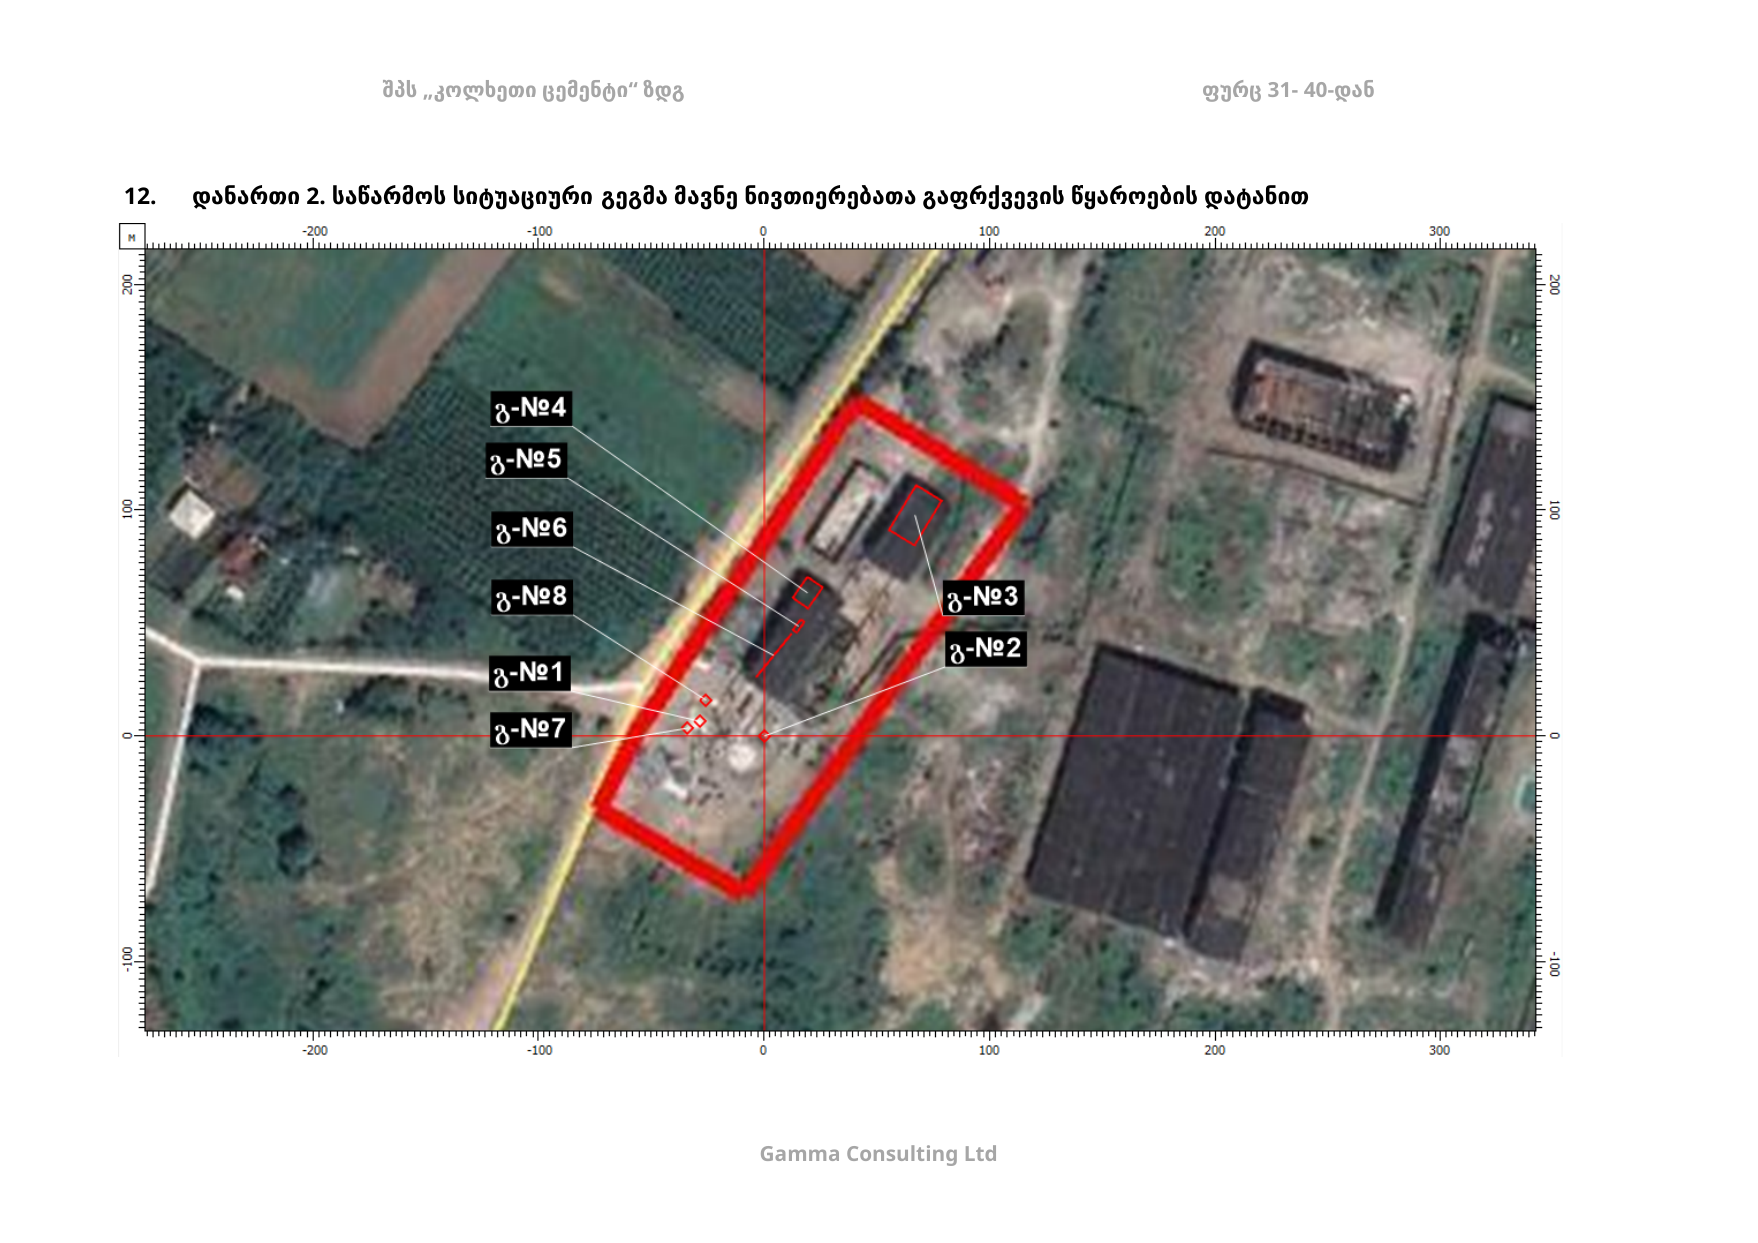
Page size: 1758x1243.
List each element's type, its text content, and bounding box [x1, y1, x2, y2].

picture [118, 223, 1563, 1057]
subtitle დანართი 2. საწარმოს სიტუაციური გეგმა მავნე ნივთიერებათა გაფრქვევის წყაროების დატანით [118, 180, 1639, 211]
